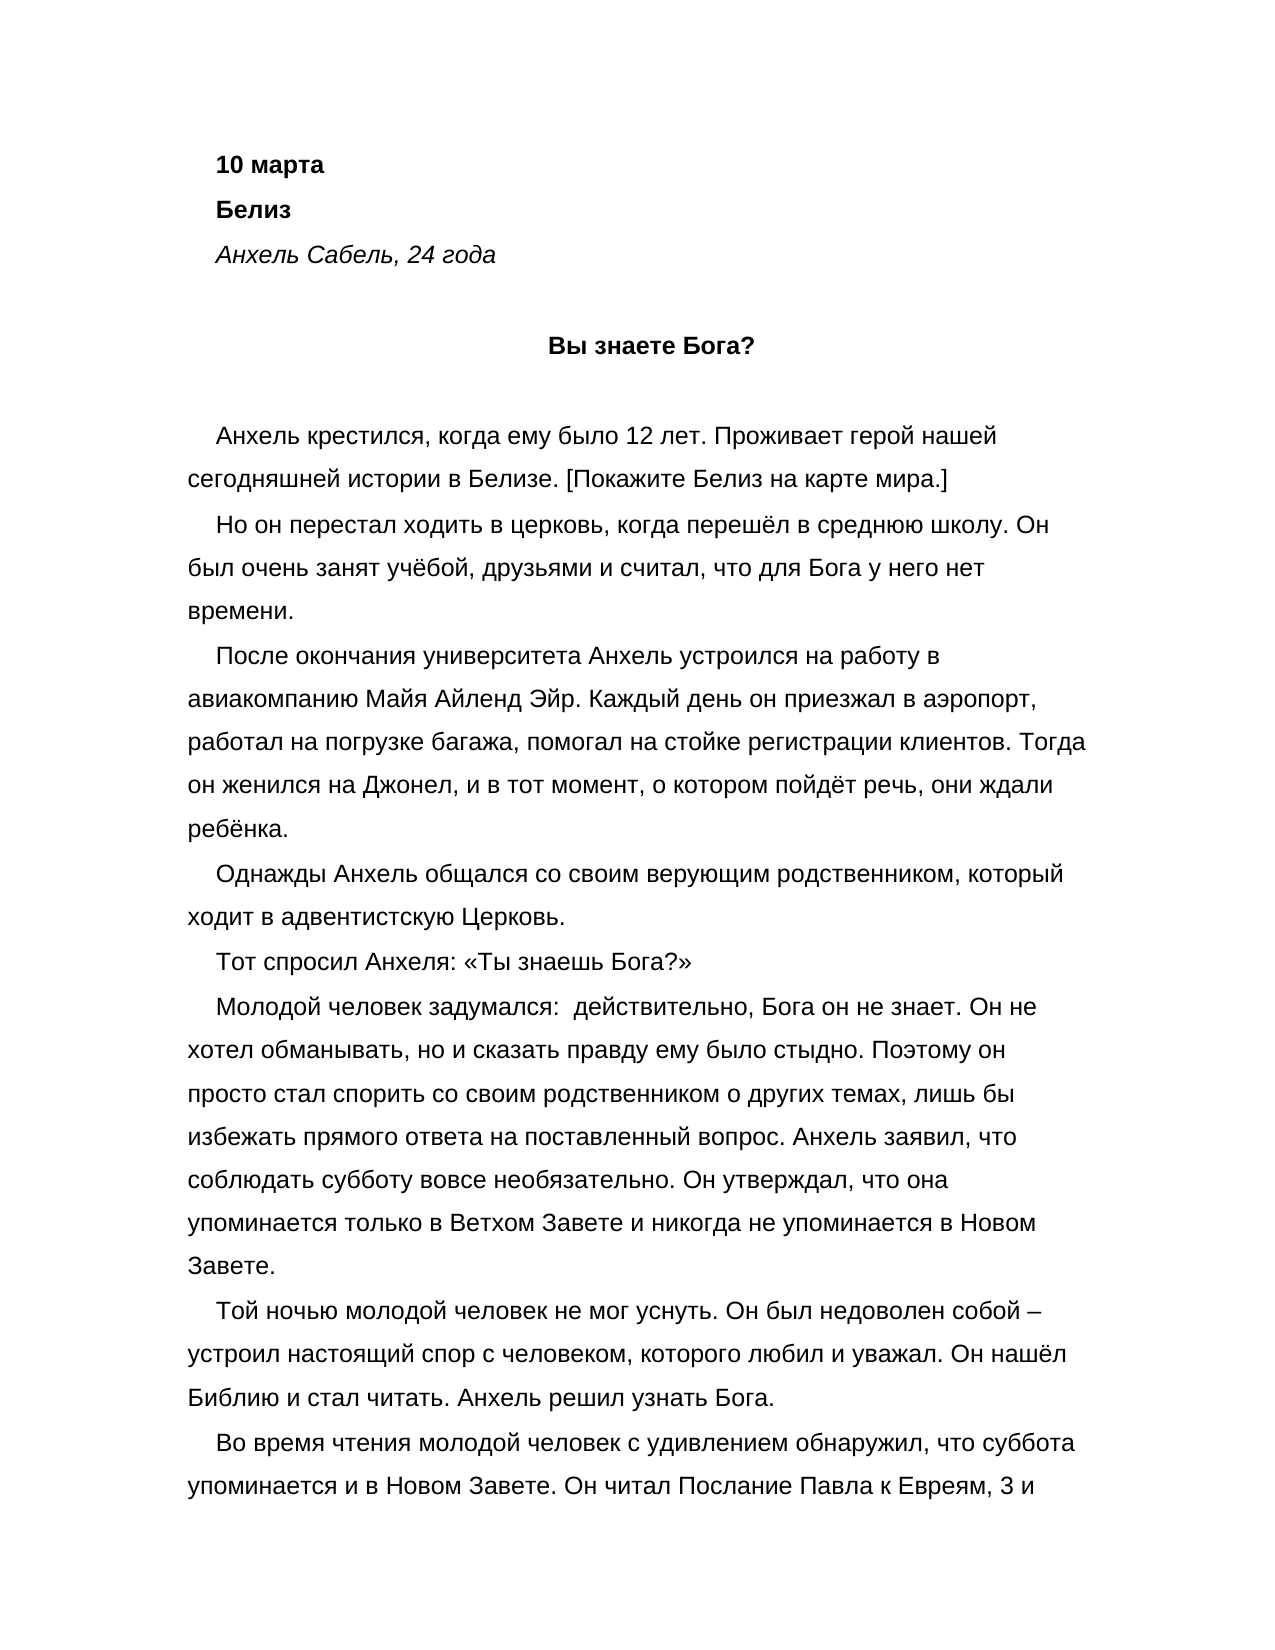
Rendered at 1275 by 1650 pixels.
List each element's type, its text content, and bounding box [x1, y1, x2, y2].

text Однажды Анхель общался со своим верующим родственником, который ходит в адвентистскую Церковь. [187, 859, 1087, 931]
text Анхель крестился, когда ему было 12 лет. Проживает герой нашей сегодняшней истории в Белизе. [Покажите Белиз на карте мира.] [187, 421, 1087, 493]
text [187, 1428, 1087, 1499]
text Белиз [187, 195, 1087, 224]
text Молодой человек задумался: действительно, Бога он не знает. Он не хотел обманывать, но и сказать правду ему было стыдно. Поэтому он просто стал спорить со своим родственником о других темах, лишь бы избежать прямого ответа на поставленный вопрос. Анхель заявил, что соблюдать субботу вовсе необязательно. Он утверждал, что она упоминается только в Ветхом Завете и никогда не упоминается в Новом Завете. [187, 992, 1087, 1280]
text Вы знаете Бога? [187, 331, 1087, 359]
text Анхель Сабель, 24 года [187, 240, 1087, 269]
text Тот спросил Анхеля: «Ты знаешь Бога?» [187, 947, 1087, 976]
text После окончания университета Анхель устроился на работу в авиакомпанию Майя Айленд Эйр. Каждый день он приезжал в аэропорт, работал на погрузке багажа, помогал на стойке регистрации клиентов. Тогда он женился на Джонел, и в тот момент, о котором пойдёт речь, они ждали ребёнка. [187, 641, 1087, 842]
text 10 марта [187, 150, 1087, 179]
text Но он перестал ходить в церковь, когда перешёл в среднюю школу. Он был очень занят учёбой, друзьями и считал, что для Бога у него нет времени. [187, 509, 1087, 624]
text Той ночью молодой человек не мог уснуть. Он был недоволен собой – устроил настоящий спор с человеком, которого любил и уважал. Он нашёл Библию и стал читать. Анхель решил узнать Бога. [187, 1296, 1087, 1411]
